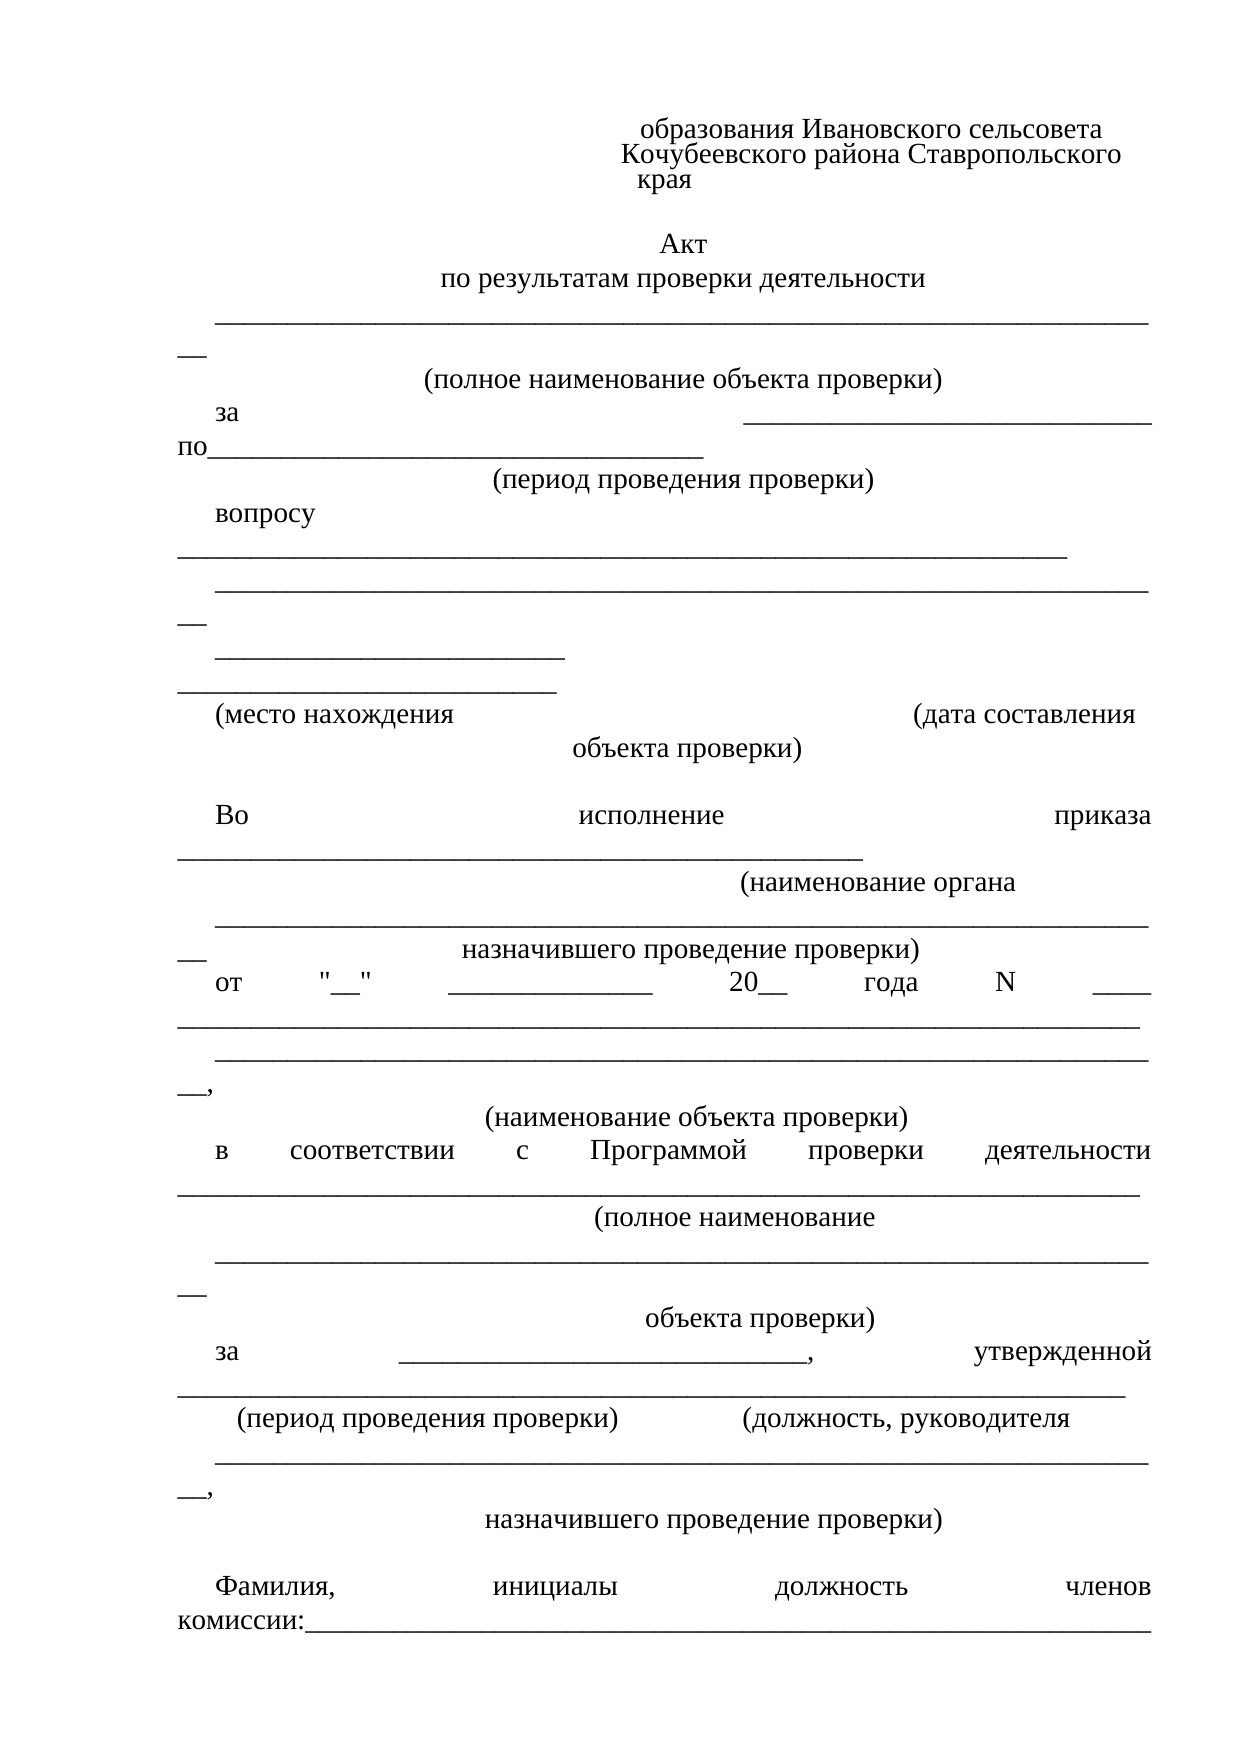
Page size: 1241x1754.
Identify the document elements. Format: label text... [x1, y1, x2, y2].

text Акт [177, 227, 1152, 260]
text (период проведения проверки) (должность, руководителя [177, 1401, 1152, 1434]
text Во исполнение приказа _______________________________________________ [177, 797, 1152, 864]
text __________________________________________________________________ [177, 562, 1152, 629]
text __________________________________________________________________, [177, 1434, 1152, 1501]
text __________________________________________________________________, [177, 1032, 1152, 1099]
text за ____________________________ по__________________________________ [177, 394, 1152, 461]
text (полное наименование объекта проверки) [177, 361, 1152, 394]
text (место нахождения (дата составления [177, 696, 1152, 730]
text по результатам проверки деятельности [177, 260, 1152, 294]
text Фамилия, инициалы должность членов комиссии:__________________________________________________________ [177, 1568, 1152, 1635]
text __________________________________________________________________ назначившего проведение проверки) [177, 897, 1152, 964]
text ________________________ __________________________ [177, 629, 1152, 696]
text образования Ивановского сельсовета [177, 118, 1152, 143]
text объекта проверки) [177, 730, 1152, 763]
text вопросу _____________________________________________________________ [177, 495, 1152, 562]
text за ____________________________, утвержденной _________________________________________________________________ [177, 1333, 1152, 1401]
text Кочубеевского района Ставропольского края [177, 143, 1152, 193]
text объекта проверки) [177, 1300, 1152, 1333]
text (наименование объекта проверки) [177, 1099, 1152, 1132]
text (наименование органа [177, 864, 1152, 897]
text (период проведения проверки) [177, 461, 1152, 495]
text назначившего проведение проверки) [177, 1501, 1152, 1535]
text (полное наименование [177, 1199, 1152, 1233]
text __________________________________________________________________ [177, 1233, 1152, 1300]
text __________________________________________________________________ [177, 294, 1152, 361]
text в соответствии с Программой проверки деятельности __________________________________________________________________ [177, 1132, 1152, 1199]
text от "__" ______________ 20__ года N ____ __________________________________________________________________ [177, 964, 1152, 1032]
